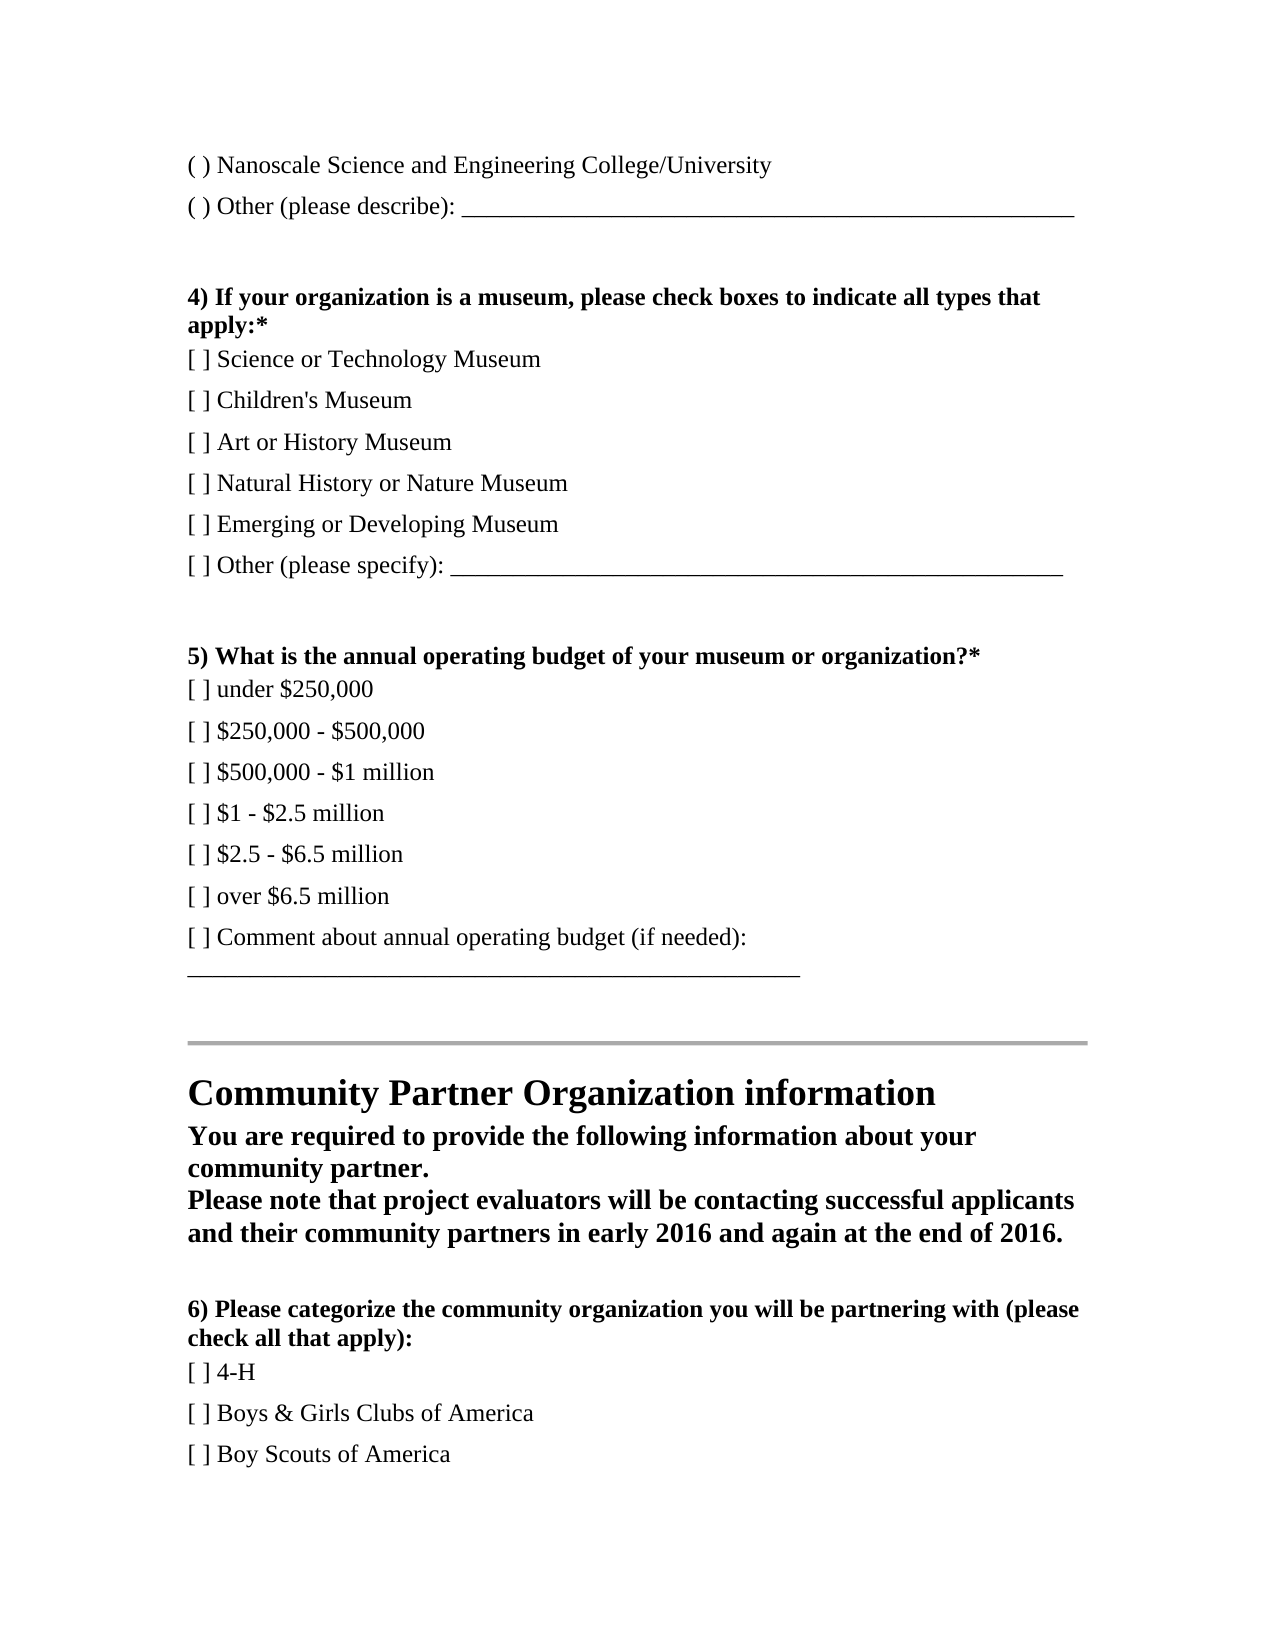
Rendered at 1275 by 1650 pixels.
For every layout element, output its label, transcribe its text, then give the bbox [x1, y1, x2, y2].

text ( ) Nanoscale Science and Engineering College/University [187, 150, 1087, 179]
text [ ] $1 - $2.5 million [187, 798, 1087, 827]
text ( ) Other (please describe): _________________________________________________ [187, 191, 1087, 220]
text [ ] Science or Technology Museum [187, 344, 1087, 373]
text [ ] Natural History or Nature Museum [187, 468, 1087, 497]
text [ ] $250,000 - $500,000 [187, 716, 1087, 744]
subtitle 6) Please categorize the community organization you will be partnering with (please check all that apply): [187, 1294, 1087, 1352]
subtitle You are required to provide the following information about your community partner. Please note that project evaluators will be contacting successful applicants and their community partners in early 2016 and again at the end of 2016. [187, 1118, 1087, 1248]
subtitle 4) If your organization is a museum, please check boxes to indicate all types that apply:* [187, 282, 1087, 339]
text [ ] under $250,000 [187, 674, 1087, 703]
text [ ] 4-H [187, 1357, 1087, 1386]
text [ ] $500,000 - $1 million [187, 757, 1087, 786]
subtitle Community Partner Organization information [187, 1070, 1087, 1113]
text [ ] Boy Scouts of America [187, 1439, 1087, 1468]
text [ ] Other (please specify): _________________________________________________ [187, 550, 1087, 579]
text [ ] Art or History Museum [187, 427, 1087, 455]
text [ ] Emerging or Developing Museum [187, 509, 1087, 538]
text [ ] over $6.5 million [187, 881, 1087, 909]
text [ ] Children's Museum [187, 385, 1087, 414]
text [ ] Comment about annual operating budget (if needed): _________________________________________________ [187, 922, 1087, 979]
text [ ] $2.5 - $6.5 million [187, 839, 1087, 868]
subtitle 5) What is the annual operating budget of your museum or organization?* [187, 641, 1087, 669]
text [ ] Boys & Girls Clubs of America [187, 1398, 1087, 1427]
